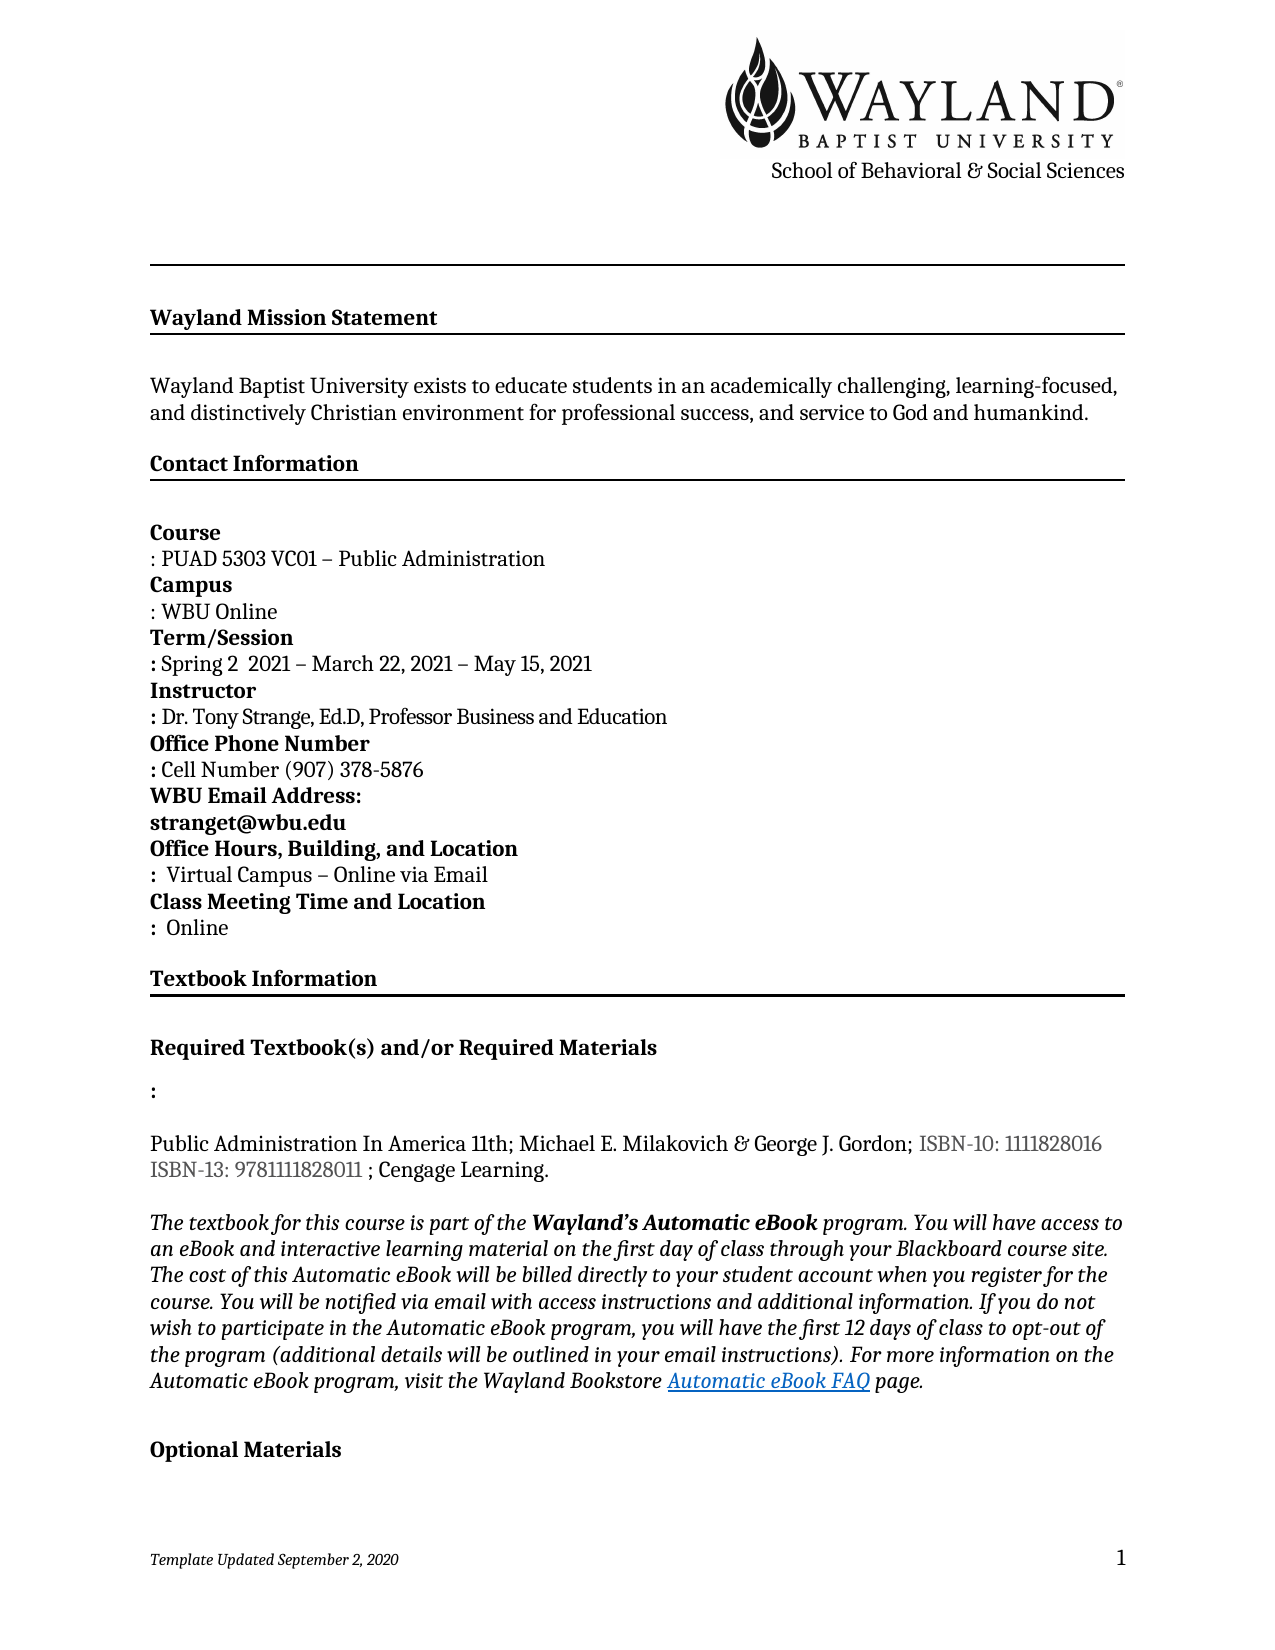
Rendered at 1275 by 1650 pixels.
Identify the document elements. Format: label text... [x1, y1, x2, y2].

text : WBU Online [150, 598, 1125, 625]
text : Online [150, 915, 1125, 941]
text Campus [150, 572, 1125, 598]
text Public Administration In America 11th; Michael E. Milakovich & George J. Gordon; ISBN-10: 1111828016 ISBN-13: 9781111828011 ; Cengage Learning. [150, 1131, 1125, 1183]
text : Dr. Tony Strange, Ed.D, Professor Business and Education [150, 704, 1125, 730]
subtitle Textbook Information [150, 966, 1125, 994]
text : Spring 2 2021 – March 22, 2021 – May 15, 2021 [150, 651, 1125, 678]
text : Cell Number (907) 378-5876 [150, 757, 1125, 783]
text Wayland Baptist University exists to educate students in an academically challenging, learning-focused, and distinctively Christian environment for professional success, and service to God and humankind. [150, 373, 1125, 426]
text Office Phone Number [150, 730, 1125, 757]
text Required Textbook(s) and/or Required Materials [150, 1035, 1125, 1061]
text Optional Materials [150, 1437, 1125, 1463]
text Term/Session [150, 625, 1125, 651]
text : PUAD 5303 VC01 – Public Administration [150, 546, 1125, 572]
text The textbook for this course is part of the Wayland’s Automatic eBook program. You will have access to an eBook and interactive learning material on the first day of class through your Blackboard course site. The cost of this Automatic eBook will be billed directly to your student account when you register for the course. You will be notified via email with access instructions and additional information. If you do not wish to participate in the Automatic eBook program, you will have the first 12 days of class to opt-out of the program (additional details will be outlined in your email instructions). For more information on the Automatic eBook program, visit the Wayland Bookstore Automatic eBook FAQ page. [150, 1209, 1125, 1394]
picture [720, 30, 1125, 159]
subtitle Contact Information [150, 451, 1125, 479]
text Instructor [150, 678, 1125, 704]
text stranget@wbu.edu [150, 809, 1125, 836]
text : Virtual Campus – Online via Email [150, 862, 1125, 888]
text Course [150, 519, 1125, 546]
text Class Meeting Time and Location [150, 888, 1125, 915]
text Office Hours, Building, and Location [150, 836, 1125, 862]
text WBU Email Address: [150, 783, 1125, 809]
subtitle Wayland Mission Statement [150, 304, 1125, 333]
text : [150, 1078, 1125, 1104]
